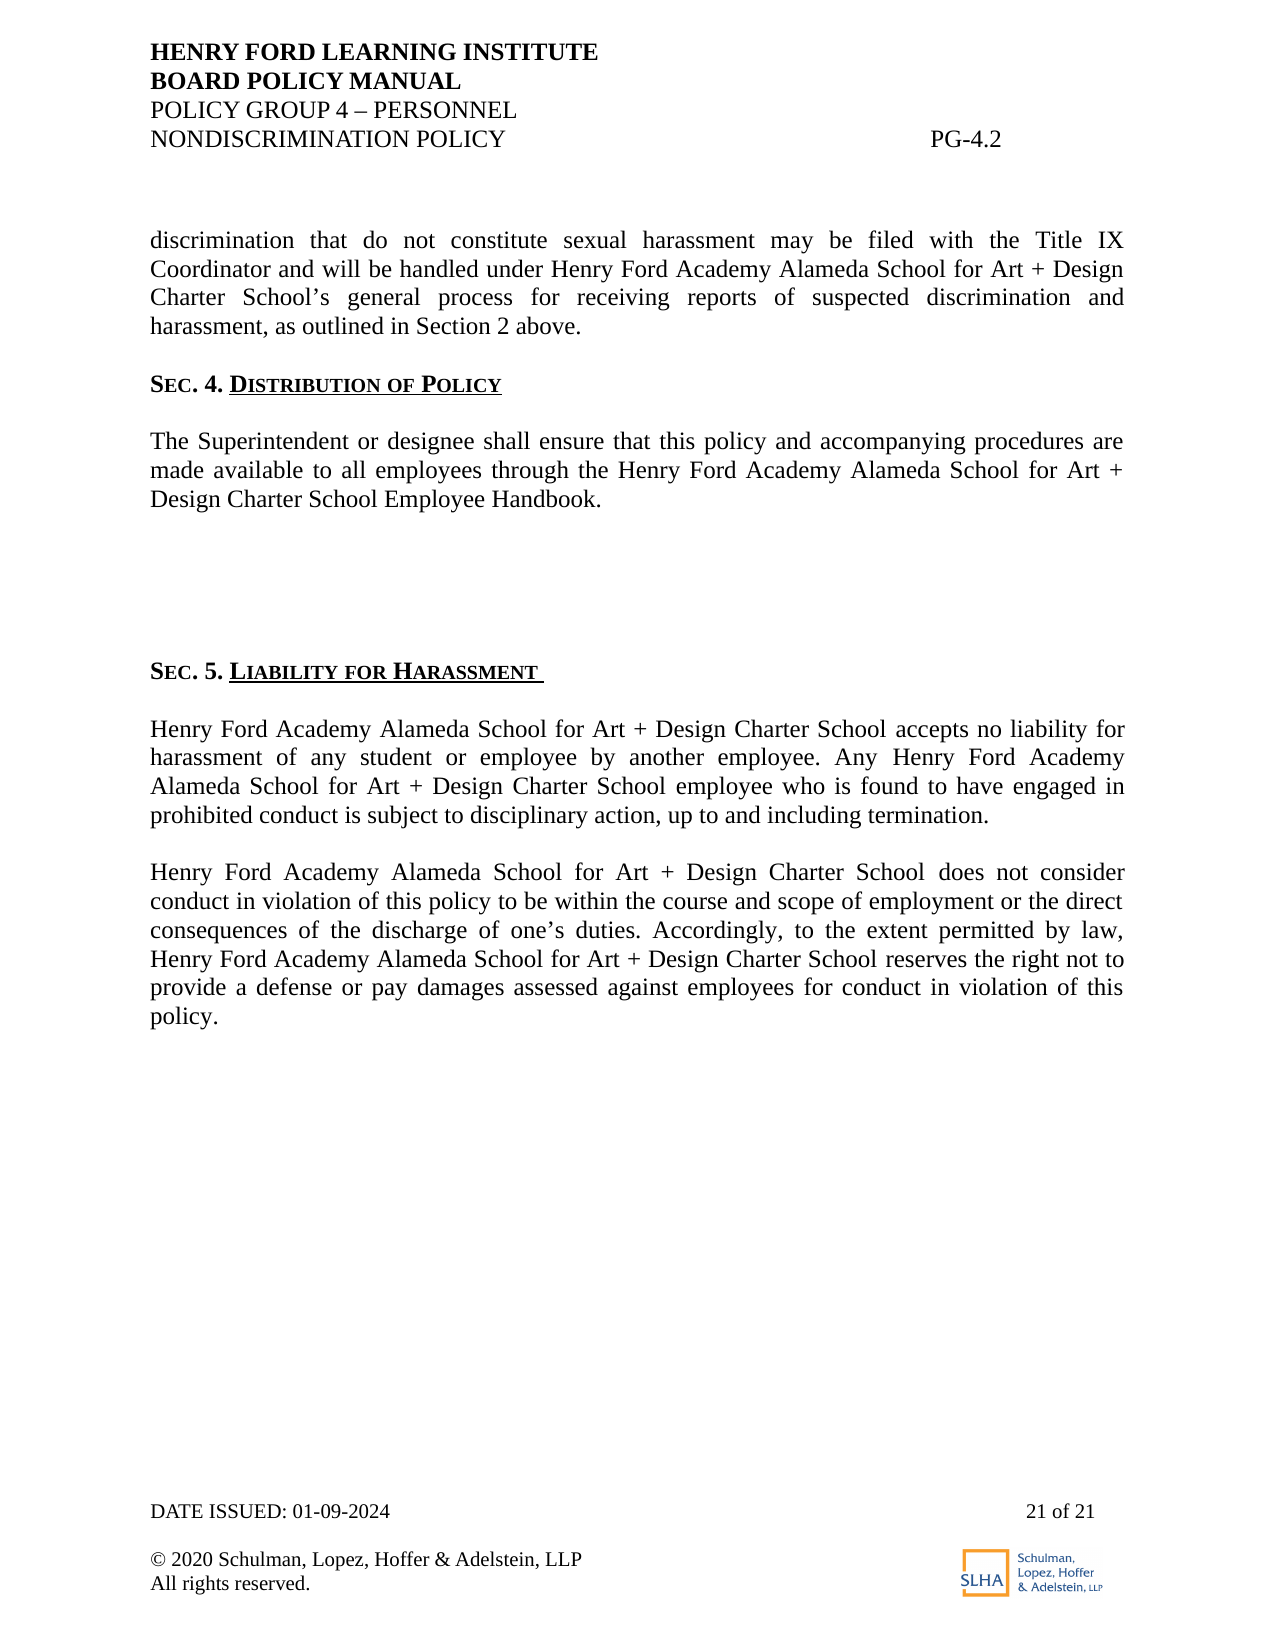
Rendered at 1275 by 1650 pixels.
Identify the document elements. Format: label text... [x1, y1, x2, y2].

list Distribution of Policy [150, 369, 1125, 397]
text The Superintendent or designee shall ensure that this policy and accompanying procedures are made available to all employees through the Henry Ford Academy Alameda School for Art + Design Charter School Employee Handbook. [150, 426, 1125, 512]
text Henry Ford Academy Alameda School for Art + Design Charter School does not consider conduct in violation of this policy to be within the course and scope of employment or the direct consequences of the discharge of one’s duties. Accordingly, to the extent permitted by law, Henry Ford Academy Alameda School for Art + Design Charter School reserves the right not to provide a defense or pay damages assessed against employees for conduct in violation of this policy. [150, 857, 1125, 1030]
list Liability for Harassment [150, 656, 1125, 685]
picture [960, 1547, 1104, 1599]
text Henry Ford Academy Alameda School for Art + Design Charter School accepts no liability for harassment of any student or employee by another employee. Any Henry Ford Academy Alameda School for Art + Design Charter School employee who is found to have engaged in prohibited conduct is subject to disciplinary action, up to and including termination. [150, 714, 1125, 829]
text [150, 225, 1125, 340]
